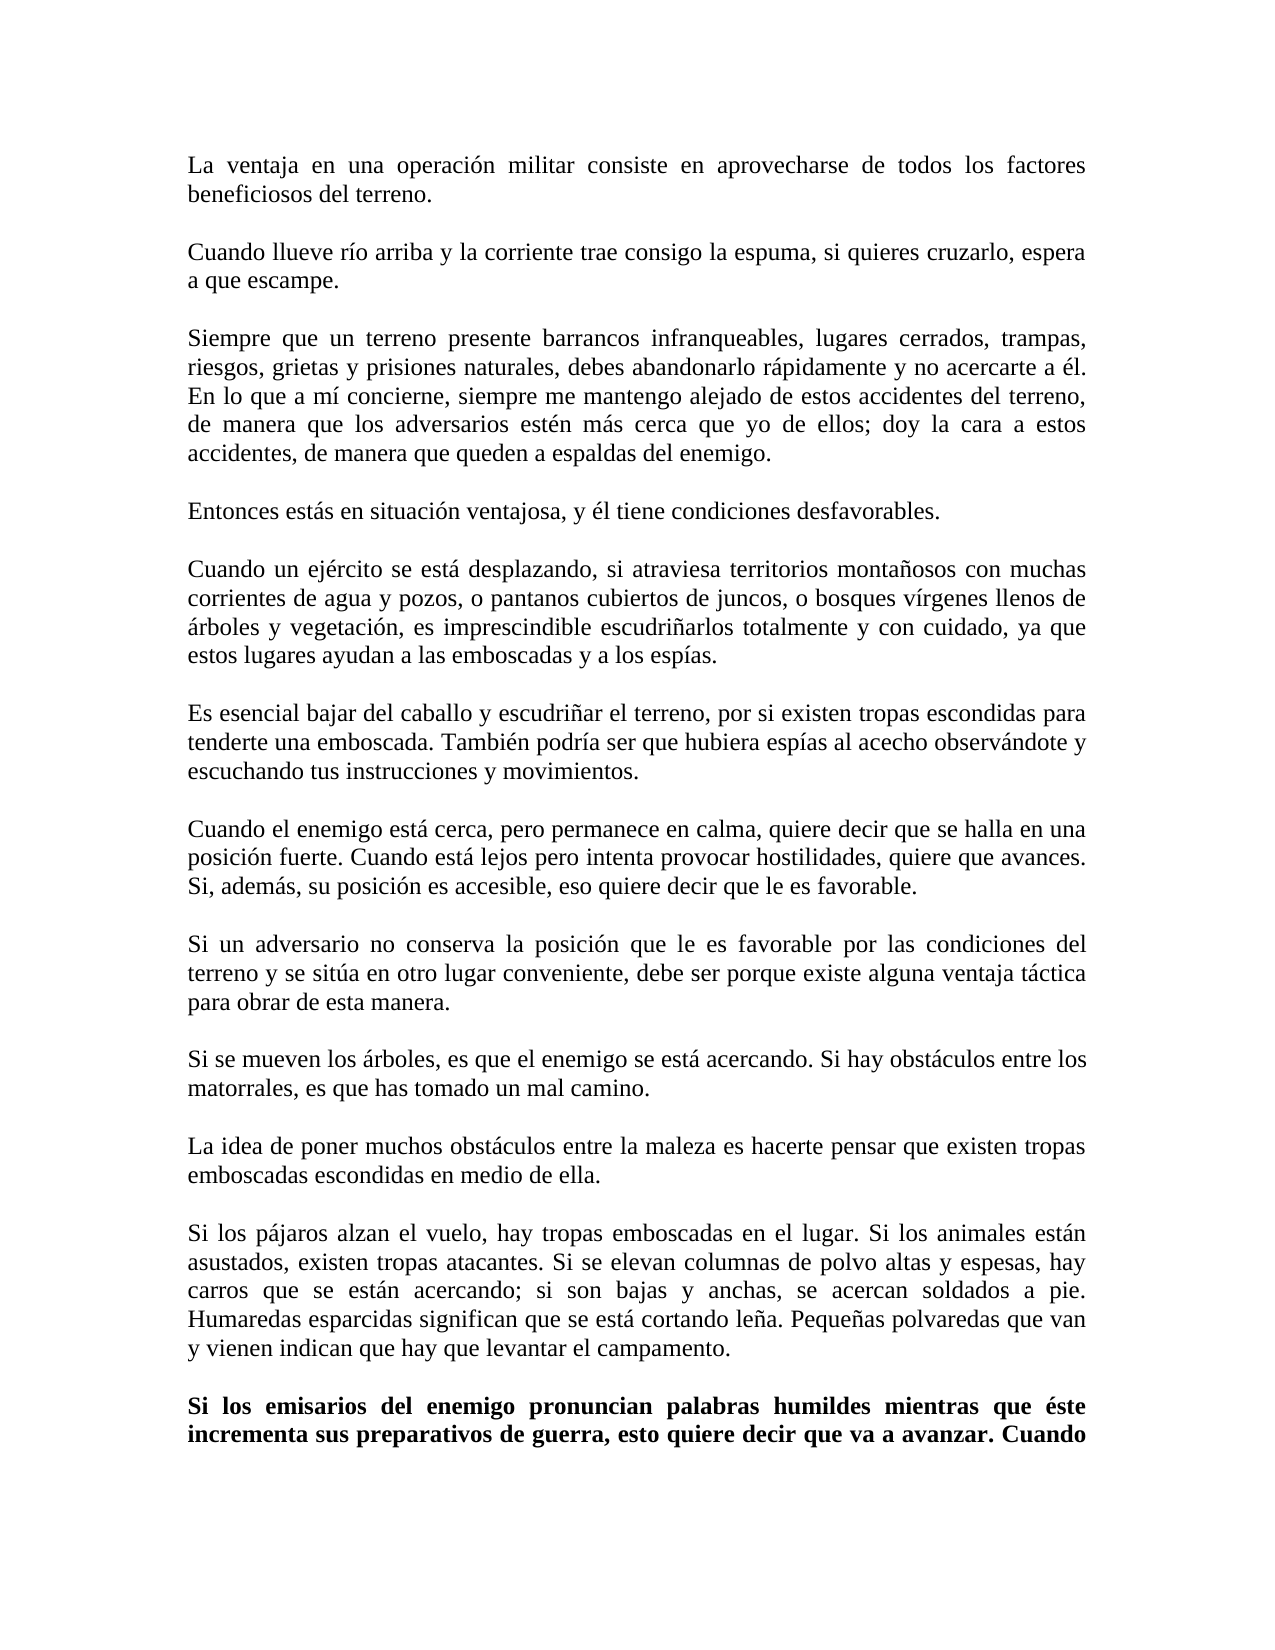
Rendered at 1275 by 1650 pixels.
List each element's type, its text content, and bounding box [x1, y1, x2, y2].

text Si se mueven los árboles, es que el enemigo se está acercando. Si hay obstáculos entre los matorrales, es que has tomado un mal camino. [187, 1044, 1087, 1102]
text Entonces estás en situación ventajosa, y él tiene condiciones desfavorables. [187, 496, 1087, 525]
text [187, 1391, 1087, 1448]
text Siempre que un terreno presente barrancos infranqueables, lugares cerrados, trampas, riesgos, grietas y prisiones naturales, debes abandonarlo rápidamente y no acercarte a él. En lo que a mí concierne, siempre me mantengo alejado de estos accidentes del terreno, de manera que los adversarios estén más cerca que yo de ellos; doy la cara a estos accidentes, de manera que queden a espaldas del enemigo. [187, 323, 1087, 467]
text La ventaja en una operación militar consiste en aprovecharse de todos los factores beneficiosos del terreno. [187, 150, 1087, 207]
text Es esencial bajar del caballo y escudriñar el terreno, por si existen tropas escondidas para tenderte una emboscada. También podría ser que hubiera espías al acecho observándote y escuchando tus instrucciones y movimientos. [187, 698, 1087, 784]
text Si un adversario no conserva la posición que le es favorable por las condiciones del terreno y se sitúa en otro lugar conveniente, debe ser porque existe alguna ventaja táctica para obrar de esta manera. [187, 929, 1087, 1015]
text Si los pájaros alzan el vuelo, hay tropas emboscadas en el lugar. Si los animales están asustados, existen tropas atacantes. Si se elevan columnas de polvo altas y espesas, hay carros que se están acercando; si son bajas y anchas, se acercan soldados a pie. Humaredas esparcidas significan que se está cortando leña. Pequeñas polvaredas que van y vienen indican que hay que levantar el campamento. [187, 1218, 1087, 1362]
text Cuando llueve río arriba y la corriente trae consigo la espuma, si quieres cruzarlo, espera a que escampe. [187, 237, 1087, 294]
text Cuando un ejército se está desplazando, si atraviesa territorios montañosos con muchas corrientes de agua y pozos, o pantanos cubiertos de juncos, o bosques vírgenes llenos de árboles y vegetación, es imprescindible escudriñarlos totalmente y con cuidado, ya que estos lugares ayudan a las emboscadas y a los espías. [187, 554, 1087, 669]
text La idea de poner muchos obstáculos entre la maleza es hacerte pensar que existen tropas emboscadas escondidas en medio de ella. [187, 1131, 1087, 1189]
text Cuando el enemigo está cerca, pero permanece en calma, quiere decir que se halla en una posición fuerte. Cuando está lejos pero intenta provocar hostilidades, quiere que avances. Si, además, su posición es accesible, eso quiere decir que le es favorable. [187, 814, 1087, 900]
